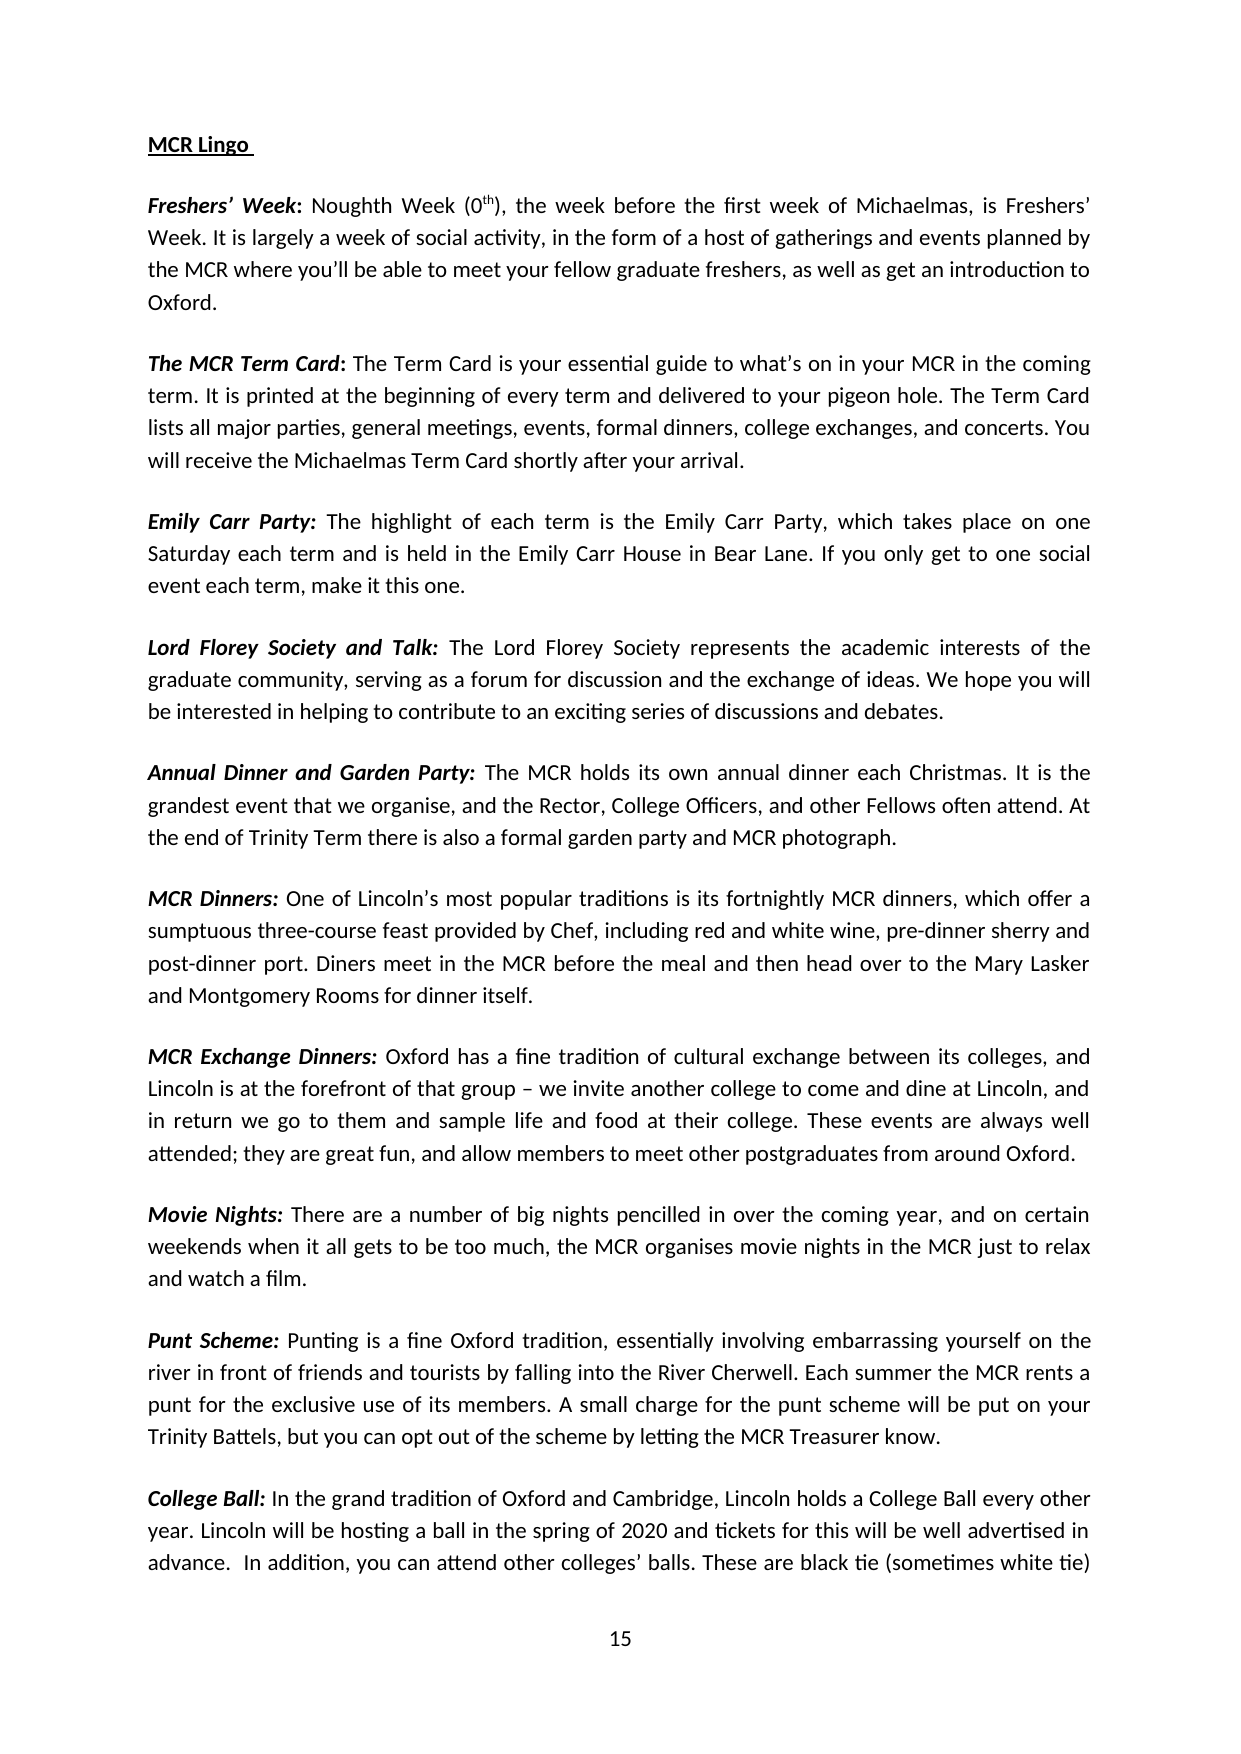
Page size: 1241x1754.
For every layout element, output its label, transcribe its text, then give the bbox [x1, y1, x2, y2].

text Lord Florey Society and Talk: The Lord Florey Society represents the academic interests of the graduate community, serving as a forum for discussion and the exchange of ideas. We hope you will be interested in helping to contribute to an exciting series of discussions and debates. [148, 633, 1092, 725]
text Punt Scheme: Punting is a fine Oxford tradition, essentially involving embarrassing yourself on the river in front of friends and tourists by falling into the River Cherwell. Each summer the MCR rents a punt for the exclusive use of its members. A small charge for the punt scheme will be put on your Trinity Battels, but you can opt out of the scheme by letting the MCR Treasurer know. [148, 1326, 1092, 1450]
text Annual Dinner and Garden Party: The MCR holds its own annual dinner each Christmas. It is the grandest event that we organise, and the Rector, College Officers, and other Fellows often attend. At the end of Trinity Term there is also a formal garden party and MCR photograph. [148, 758, 1092, 851]
text MCR Dinners: One of Lincoln’s most popular traditions is its fortnightly MCR dinners, which offer a sumptuous three-course feast provided by Chef, including red and white wine, pre-dinner sherry and post-dinner port. Diners meet in the MCR before the meal and then head over to the Mary Lasker and Montgomery Rooms for dinner itself. [148, 884, 1092, 1009]
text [148, 1484, 1092, 1576]
text MCR Exchange Dinners: Oxford has a fine tradition of cultural exchange between its colleges, and Lincoln is at the forefront of that group – we invite another college to come and dine at Lincoln, and in return we go to them and sample life and food at their college. These events are always well attended; they are great fun, and allow members to meet other postgraduates from around Oxford. [148, 1042, 1092, 1167]
text The MCR Term Card: The Term Card is your essential guide to what’s on in your MCR in the coming term. It is printed at the beginning of every term and delivered to your pigeon hole. The Term Card lists all major parties, general meetings, events, formal dinners, college exchanges, and concerts. You will receive the Michaelmas Term Card shortly after your arrival. [148, 349, 1092, 474]
text Freshers’ Week: Noughth Week (0th), the week before the first week of Michaelmas, is Freshers’ Week. It is largely a week of social activity, in the form of a host of gatherings and events planned by the MCR where you’ll be able to meet your fellow graduate freshers, as well as get an introduction to Oxford. [148, 191, 1092, 316]
text Movie Nights: There are a number of big nights pencilled in over the coming year, and on certain weekends when it all gets to be too much, the MCR organises movie nights in the MCR just to relax and watch a film. [148, 1200, 1092, 1292]
text Emily Carr Party: The highlight of each term is the Emily Carr Party, which takes place on one Saturday each term and is held in the Emily Carr House in Bear Lane. If you only get to one social event each term, make it this one. [148, 507, 1092, 599]
